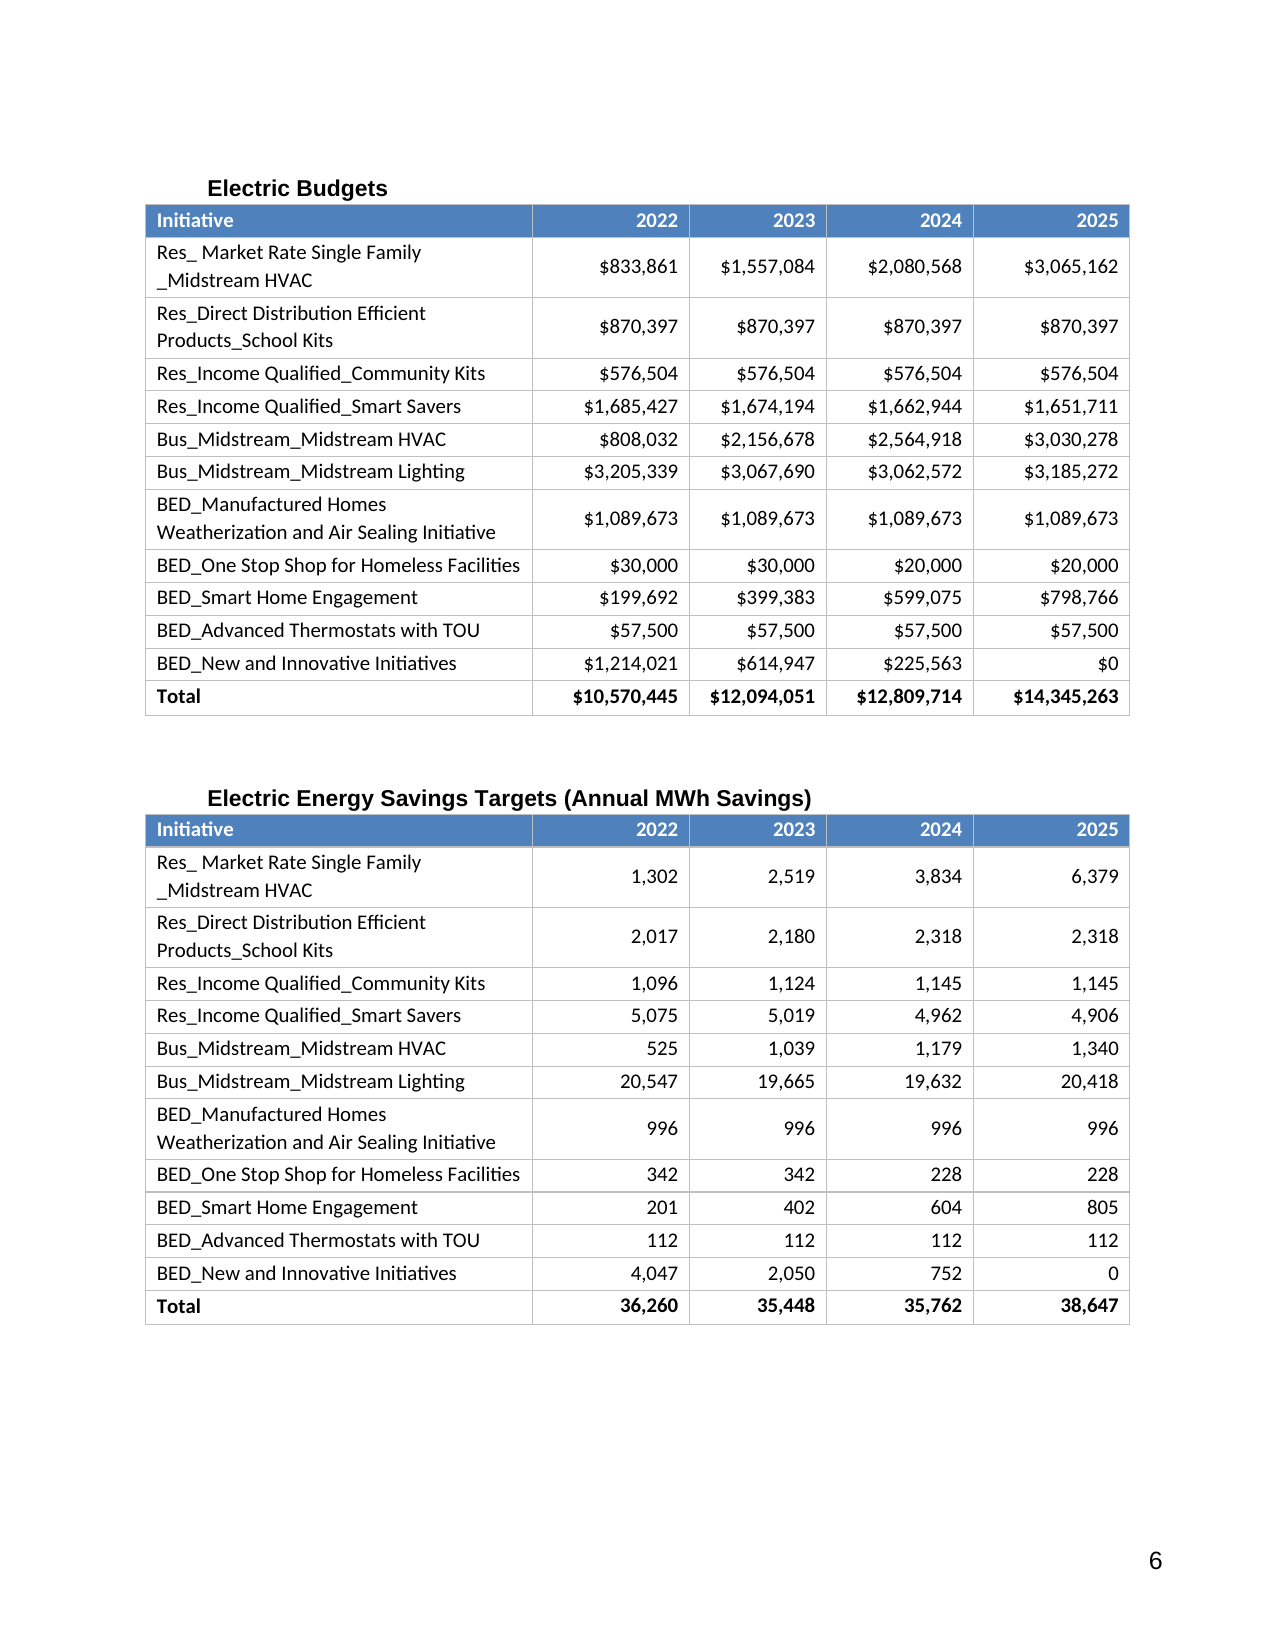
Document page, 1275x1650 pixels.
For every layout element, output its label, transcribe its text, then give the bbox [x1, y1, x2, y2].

table_cell 2,050 [690, 1258, 826, 1290]
table_cell $1,089,673 [533, 490, 689, 549]
table_header 2024 [827, 815, 973, 846]
table_cell $20,000 [974, 550, 1129, 582]
table_cell 228 [974, 1160, 1129, 1191]
table_cell Res_Direct Distribution Efficient Products_School Kits [146, 298, 532, 357]
table_cell $870,397 [533, 298, 689, 357]
table_cell $1,089,673 [827, 490, 973, 549]
table_cell 1,340 [974, 1034, 1129, 1066]
table_cell 19,665 [690, 1067, 826, 1098]
table_cell $199,692 [533, 583, 689, 614]
table_cell $0 [974, 649, 1129, 680]
table_cell Bus_Midstream_Midstream Lighting [146, 1067, 532, 1098]
table_cell 1,145 [974, 968, 1129, 1000]
table_cell $399,383 [690, 583, 826, 614]
table_cell 4,962 [827, 1001, 973, 1033]
table_cell 112 [533, 1225, 689, 1257]
table_cell BED_One Stop Shop for Homeless Facilities [146, 550, 532, 582]
table_cell $3,062,572 [827, 457, 973, 489]
table_cell Res_ Market Rate Single Family _Midstream HVAC [146, 848, 532, 907]
table_cell $225,563 [827, 649, 973, 680]
table_cell $2,156,678 [690, 424, 826, 456]
table_cell $12,094,051 [690, 681, 826, 714]
table_cell 805 [974, 1193, 1129, 1224]
table_cell 112 [690, 1225, 826, 1257]
table_cell $576,504 [533, 359, 689, 390]
table_cell $808,032 [533, 424, 689, 456]
table_cell 20,547 [533, 1067, 689, 1098]
table_cell Total [146, 681, 532, 714]
table_cell BED_One Stop Shop for Homeless Facilities [146, 1160, 532, 1191]
table_cell BED_Manufactured Homes Weatherization and Air Sealing Initiative [146, 490, 532, 549]
table_cell $870,397 [827, 298, 973, 357]
table_cell 35,762 [827, 1291, 973, 1324]
table_cell Bus_Midstream_Midstream Lighting [146, 457, 532, 489]
table_header 2022 [533, 205, 689, 237]
table_cell $1,557,084 [690, 238, 826, 297]
table_cell Bus_Midstream_Midstream HVAC [146, 424, 532, 456]
table_cell 402 [690, 1193, 826, 1224]
table_header 2025 [974, 815, 1129, 846]
table_cell Res_Income Qualified_Smart Savers [146, 391, 532, 423]
table_cell 2,318 [974, 908, 1129, 967]
table_cell 0 [974, 1258, 1129, 1290]
table_cell 112 [827, 1225, 973, 1257]
table_cell 996 [690, 1099, 826, 1159]
table_cell $1,662,944 [827, 391, 973, 423]
table_cell 1,096 [533, 968, 689, 1000]
table_cell 35,448 [690, 1291, 826, 1324]
table_cell 2,180 [690, 908, 826, 967]
table_cell $57,500 [974, 616, 1129, 647]
table_cell $576,504 [690, 359, 826, 390]
table_cell $833,861 [533, 238, 689, 297]
table_cell BED_Advanced Thermostats with TOU [146, 616, 532, 647]
table_cell 112 [974, 1225, 1129, 1257]
table_cell $870,397 [690, 298, 826, 357]
table_cell $14,345,263 [974, 681, 1129, 714]
table_cell Res_Income Qualified_Community Kits [146, 359, 532, 390]
table_cell $57,500 [827, 616, 973, 647]
table_header 2022 [533, 815, 689, 846]
table_cell BED_Advanced Thermostats with TOU [146, 1225, 532, 1257]
table_cell $1,685,427 [533, 391, 689, 423]
table_cell 36,260 [533, 1291, 689, 1324]
table_cell $576,504 [827, 359, 973, 390]
table_cell $20,000 [827, 550, 973, 582]
table_cell 19,632 [827, 1067, 973, 1098]
table_header 2023 [690, 815, 826, 846]
text Electric Budgets [207, 175, 1162, 201]
table_cell 5,019 [690, 1001, 826, 1033]
table_cell $3,065,162 [974, 238, 1129, 297]
table_cell $3,185,272 [974, 457, 1129, 489]
table_cell 1,039 [690, 1034, 826, 1066]
table_cell $1,089,673 [974, 490, 1129, 549]
table_cell $3,205,339 [533, 457, 689, 489]
table_cell $1,674,194 [690, 391, 826, 423]
table_cell $599,075 [827, 583, 973, 614]
table_cell BED_Smart Home Engagement [146, 583, 532, 614]
table_cell 1,179 [827, 1034, 973, 1066]
table_cell $2,564,918 [827, 424, 973, 456]
table_cell $798,766 [974, 583, 1129, 614]
table_cell $576,504 [974, 359, 1129, 390]
text Electric Energy Savings Targets (Annual MWh Savings) [207, 785, 1162, 811]
table_cell Res_ Market Rate Single Family _Midstream HVAC [146, 238, 532, 297]
table_header Initiative [146, 205, 532, 237]
table_cell 3,834 [827, 848, 973, 907]
table_cell 1,145 [827, 968, 973, 1000]
table_cell 1,124 [690, 968, 826, 1000]
table_cell $870,397 [974, 298, 1129, 357]
table_cell Bus_Midstream_Midstream HVAC [146, 1034, 532, 1066]
table_cell 342 [533, 1160, 689, 1191]
table_cell 38,647 [974, 1291, 1129, 1324]
table_cell 752 [827, 1258, 973, 1290]
table_header 2024 [827, 205, 973, 237]
table_cell 525 [533, 1034, 689, 1066]
table_cell $614,947 [690, 649, 826, 680]
table_cell Res_Income Qualified_Smart Savers [146, 1001, 532, 1033]
table_cell $12,809,714 [827, 681, 973, 714]
table_cell $1,214,021 [533, 649, 689, 680]
table_cell 996 [533, 1099, 689, 1159]
table_cell $3,067,690 [690, 457, 826, 489]
table_cell $30,000 [690, 550, 826, 582]
table_header 2023 [690, 205, 826, 237]
table_cell Res_Direct Distribution Efficient Products_School Kits [146, 908, 532, 967]
table_cell 2,519 [690, 848, 826, 907]
table_cell 1,302 [533, 848, 689, 907]
table_cell BED_Smart Home Engagement [146, 1193, 532, 1224]
table_cell BED_Manufactured Homes Weatherization and Air Sealing Initiative [146, 1099, 532, 1159]
table_cell 342 [690, 1160, 826, 1191]
table_cell 4,047 [533, 1258, 689, 1290]
table_cell $10,570,445 [533, 681, 689, 714]
table_cell 996 [827, 1099, 973, 1159]
table_cell Res_Income Qualified_Community Kits [146, 968, 532, 1000]
table_cell $1,089,673 [690, 490, 826, 549]
table_cell $30,000 [533, 550, 689, 582]
table_cell $3,030,278 [974, 424, 1129, 456]
table_header Initiative [146, 815, 532, 846]
table_cell BED_New and Innovative Initiatives [146, 1258, 532, 1290]
table_cell 2,318 [827, 908, 973, 967]
table_cell 5,075 [533, 1001, 689, 1033]
table_cell 6,379 [974, 848, 1129, 907]
table_cell 228 [827, 1160, 973, 1191]
table_cell $1,651,711 [974, 391, 1129, 423]
table_cell 4,906 [974, 1001, 1129, 1033]
table_cell $57,500 [690, 616, 826, 647]
table_cell BED_New and Innovative Initiatives [146, 649, 532, 680]
table_cell 604 [827, 1193, 973, 1224]
table_cell Total [146, 1291, 532, 1324]
table_cell $2,080,568 [827, 238, 973, 297]
table_cell 996 [974, 1099, 1129, 1159]
table_cell $57,500 [533, 616, 689, 647]
table_cell 20,418 [974, 1067, 1129, 1098]
table_cell 201 [533, 1193, 689, 1224]
table_cell 2,017 [533, 908, 689, 967]
table_header 2025 [974, 205, 1129, 237]
